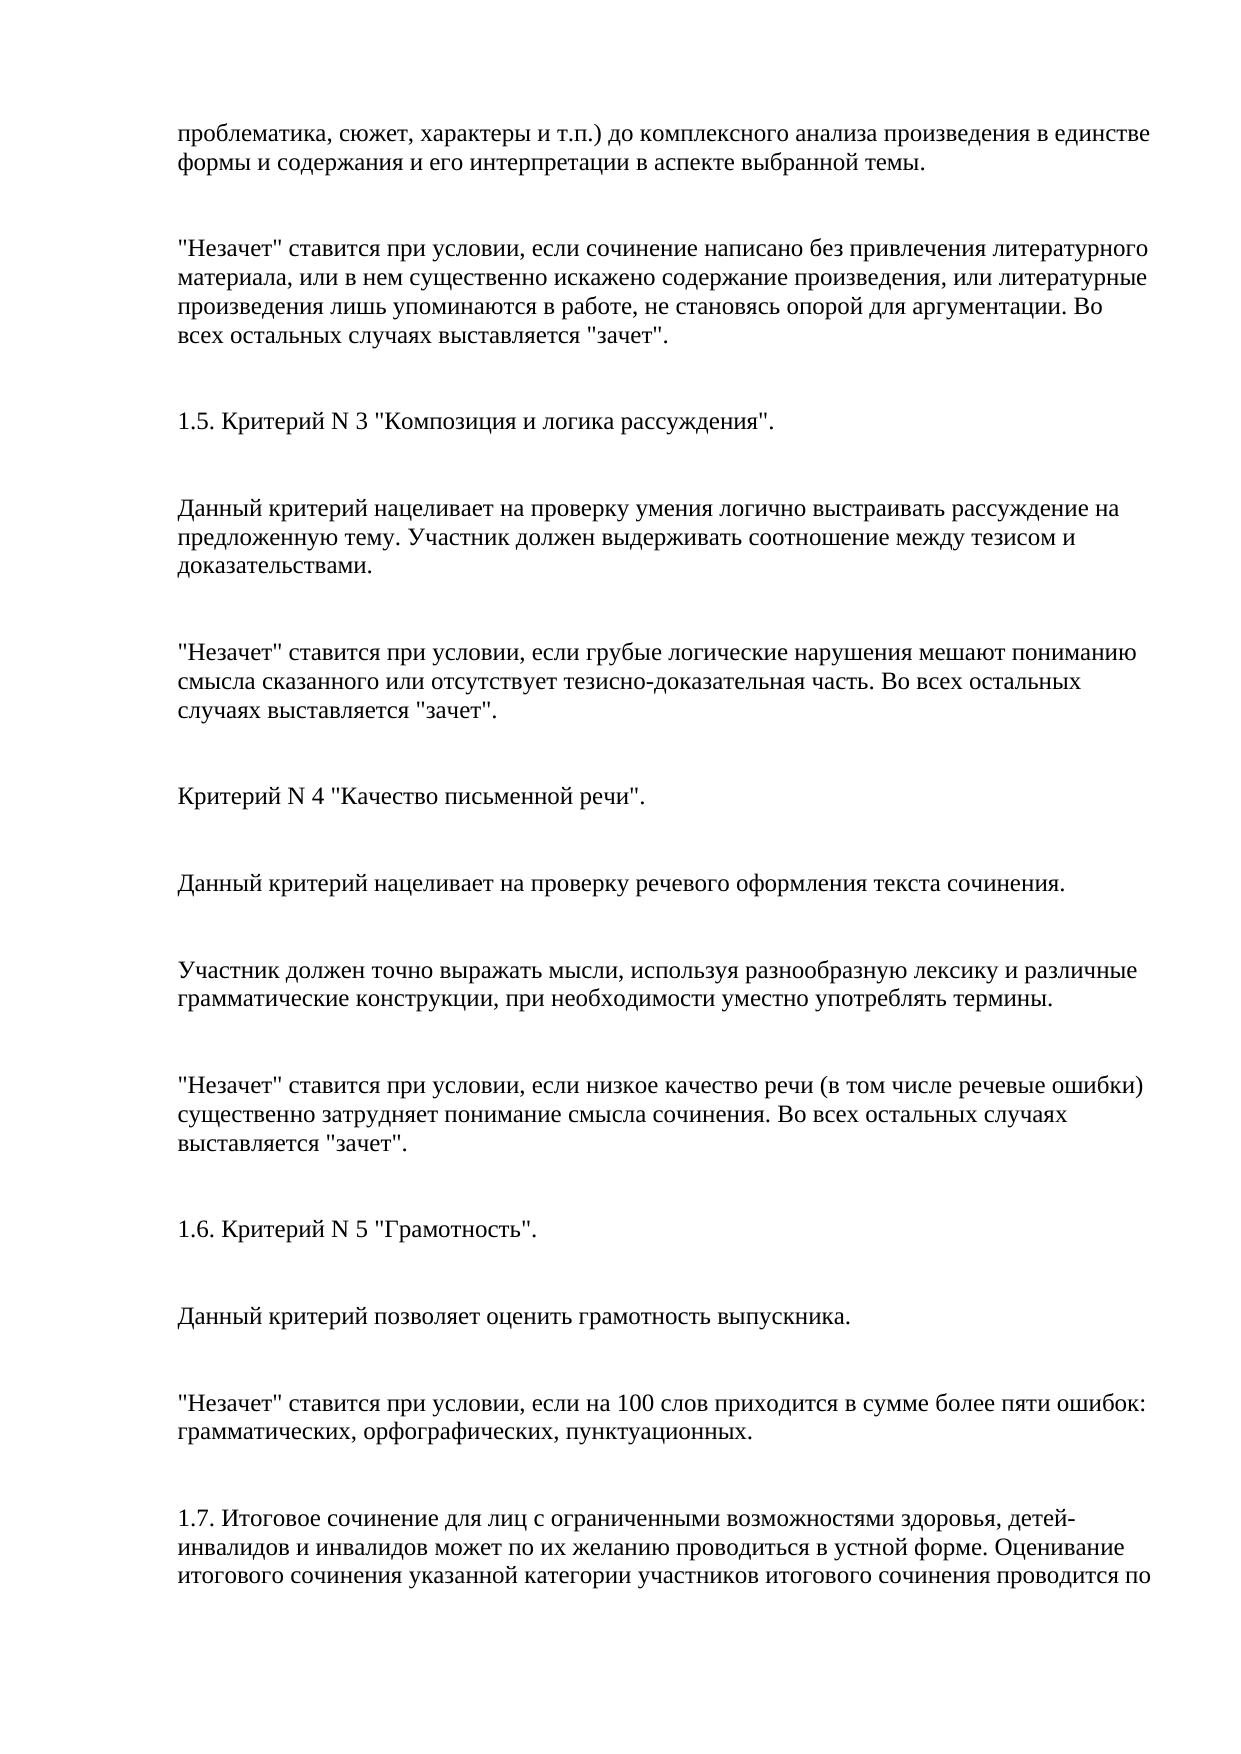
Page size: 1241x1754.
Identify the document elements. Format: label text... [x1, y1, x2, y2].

text Данный критерий позволяет оценить грамотность выпускника. [177, 1272, 1152, 1330]
text "Незачет" ставится при условии, если на 100 слов приходится в сумме более пяти ошибок: грамматических, орфографических, пунктуационных. [177, 1359, 1152, 1445]
text "Незачет" ставится при условии, если грубые логические нарушения мешают пониманию смысла сказанного или отсутствует тезисно-доказательная часть. Во всех остальных случаях выставляется "зачет". [177, 608, 1152, 723]
text "Незачет" ставится при условии, если низкое качество речи (в том числе речевые ошибки) существенно затрудняет понимание смысла сочинения. Во всех остальных случаях выставляется "зачет". [177, 1041, 1152, 1156]
text Участник должен точно выражать мысли, используя разнообразную лексику и различные грамматические конструкции, при необходимости уместно употреблять термины. [177, 926, 1152, 1012]
text 1.5. Критерий N 3 "Композиция и логика рассуждения". [177, 378, 1152, 435]
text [177, 1474, 1152, 1589]
text Данный критерий нацеливает на проверку умения логично выстраивать рассуждение на предложенную тему. Участник должен выдерживать соотношение между тезисом и доказательствами. [177, 464, 1152, 579]
text "Незачет" ставится при условии, если сочинение написано без привлечения литературного материала, или в нем существенно искажено содержание произведения, или литературные произведения лишь упоминаются в работе, не становясь опорой для аргументации. Во всех остальных случаях выставляется "зачет". [177, 205, 1152, 348]
text Данный критерий нацеливает на проверку речевого оформления текста сочинения. [177, 839, 1152, 897]
text Критерий N 4 "Качество письменной речи". [177, 753, 1152, 810]
text 1.6. Критерий N 5 "Грамотность". [177, 1186, 1152, 1243]
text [177, 118, 1152, 176]
